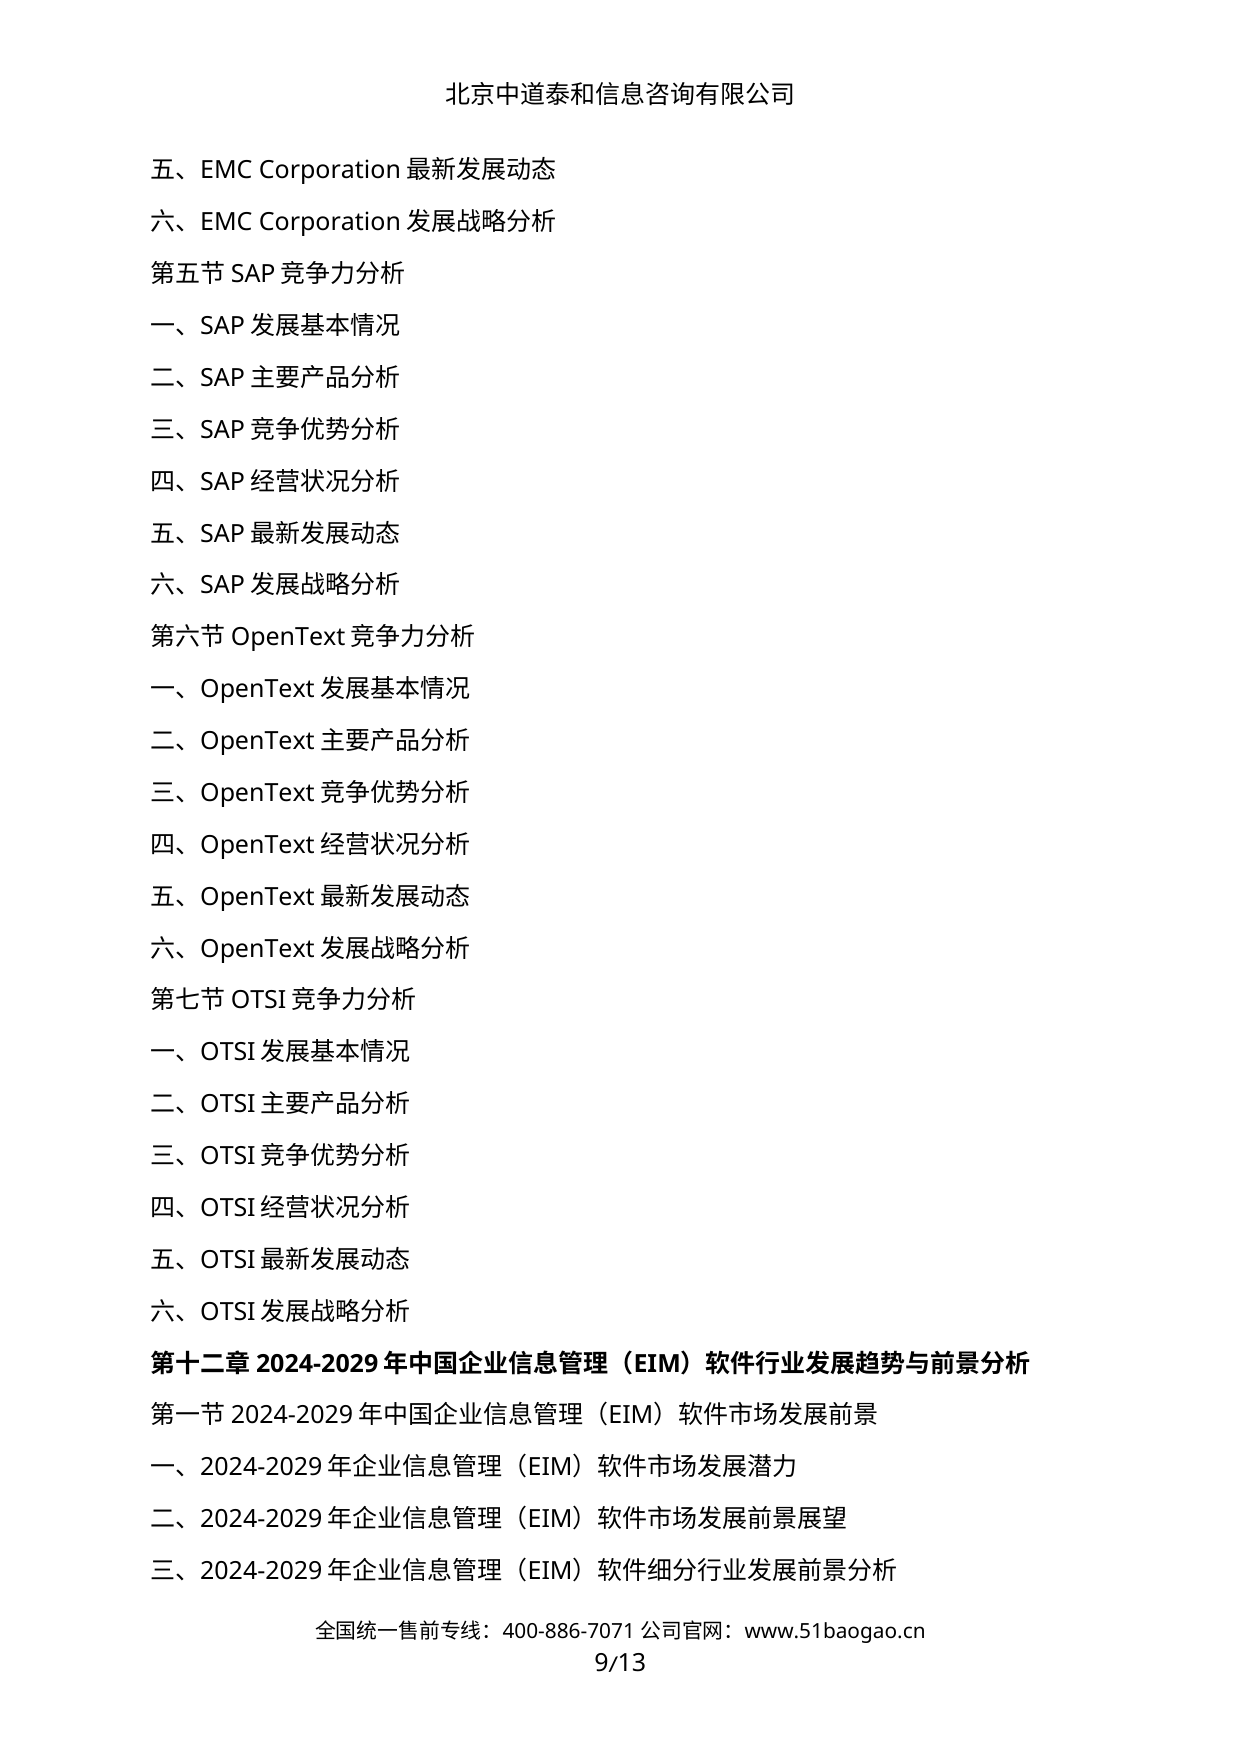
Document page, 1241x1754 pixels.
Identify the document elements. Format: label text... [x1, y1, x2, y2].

text 第十二章 2024-2029年中国企业信息管理（EIM）软件行业发展趋势与前景分析 [150, 1343, 1090, 1379]
text 六、OpenText发展战略分析 [150, 928, 1090, 964]
text 一、SAP发展基本情况 [150, 306, 1090, 342]
text 六、OTSI发展战略分析 [150, 1291, 1090, 1327]
text 五、OTSI最新发展动态 [150, 1239, 1090, 1276]
text 二、OpenText主要产品分析 [150, 721, 1090, 757]
text 四、OTSI经营状况分析 [150, 1187, 1090, 1224]
text 六、SAP发展战略分析 [150, 565, 1090, 601]
text 第一节 2024-2029年中国企业信息管理（EIM）软件市场发展前景 [150, 1395, 1090, 1431]
text 二、2024-2029年企业信息管理（EIM）软件市场发展前景展望 [150, 1499, 1090, 1535]
text 四、OpenText经营状况分析 [150, 824, 1090, 861]
text 二、OTSI主要产品分析 [150, 1084, 1090, 1120]
text 第七节 OTSI竞争力分析 [150, 980, 1090, 1016]
text 五、SAP最新发展动态 [150, 513, 1090, 549]
text 四、SAP经营状况分析 [150, 461, 1090, 497]
text 六、EMC Corporation发展战略分析 [150, 202, 1090, 238]
text 三、OTSI竞争优势分析 [150, 1136, 1090, 1172]
text 第六节 OpenText竞争力分析 [150, 617, 1090, 653]
text 三、2024-2029年企业信息管理（EIM）软件细分行业发展前景分析 [150, 1551, 1090, 1587]
text 五、EMC Corporation最新发展动态 [150, 150, 1090, 186]
text 二、SAP主要产品分析 [150, 357, 1090, 394]
text 一、OpenText发展基本情况 [150, 669, 1090, 705]
text 第五节 SAP竞争力分析 [150, 254, 1090, 290]
text 一、OTSI发展基本情况 [150, 1032, 1090, 1068]
text 三、SAP竞争优势分析 [150, 409, 1090, 446]
text 三、OpenText竞争优势分析 [150, 772, 1090, 809]
text 一、2024-2029年企业信息管理（EIM）软件市场发展潜力 [150, 1447, 1090, 1483]
text 五、OpenText最新发展动态 [150, 876, 1090, 912]
